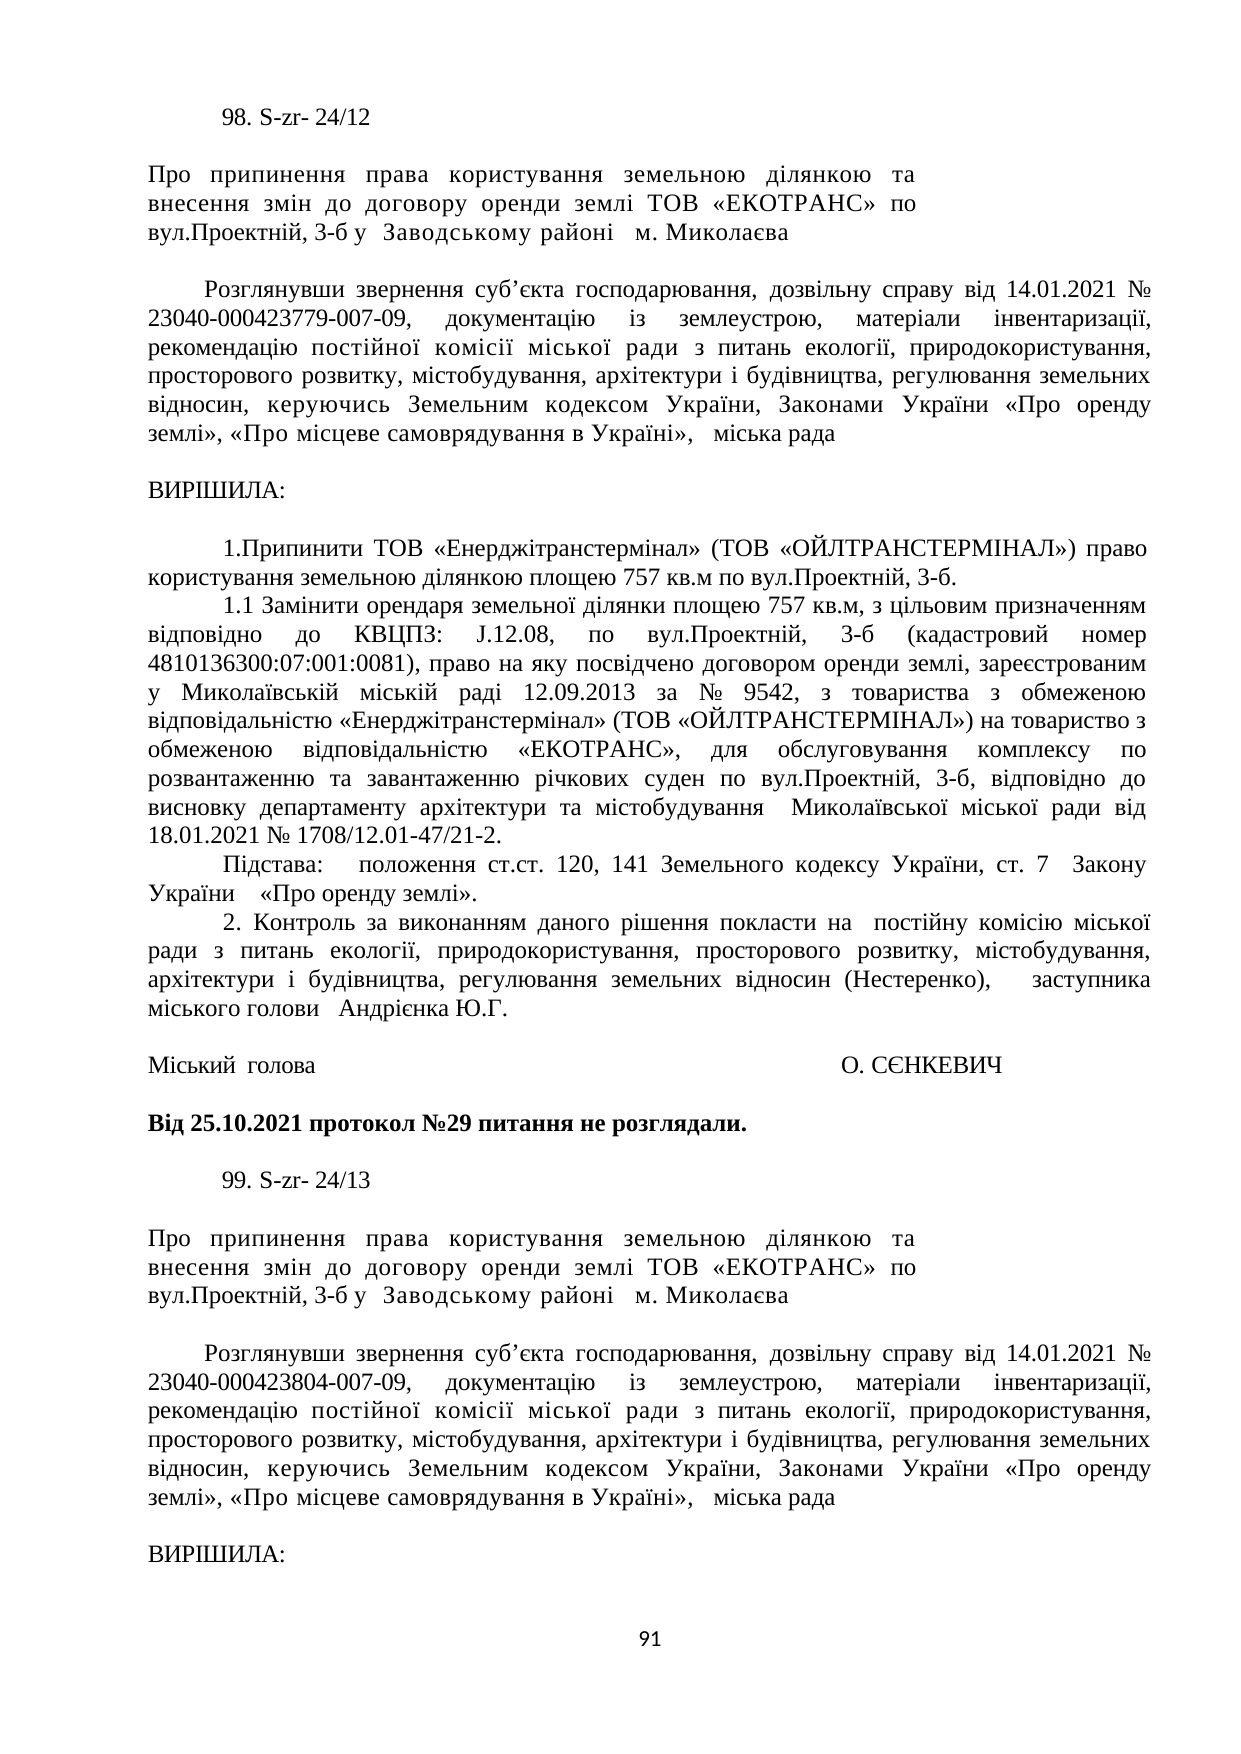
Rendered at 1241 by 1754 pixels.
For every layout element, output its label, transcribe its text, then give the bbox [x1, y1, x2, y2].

text Про припинення права користування земельною ділянкою та внесення змін до договору оренди землі ТОВ «ЕКОТРАНС» по вул.Проектній, 3-б у Заводському районі м. Миколаєва [148, 159, 916, 246]
text Про припинення права користування земельною ділянкою та внесення змін до договору оренди землі ТОВ «ЕКОТРАНС» по вул.Проектній, 3-б у Заводському районі м. Миколаєва [148, 1223, 916, 1309]
text 1.Припинити ТОВ «Енерджітранстермінал» (ТОВ «ОЙЛТРАНСТЕРМІНАЛ») право користування земельною ділянкою площею 757 кв.м по вул.Проектній, 3-б. [148, 533, 1147, 591]
text Підстава: положення ст.ст. 120, 141 Земельного кодексу України, ст. 7 Закону України «Про оренду землі». [148, 849, 1147, 907]
text Міський голова О. СЄНКЕВИЧ [148, 1051, 1152, 1079]
text ВИРІШИЛА: [148, 476, 1152, 504]
list S-zr- 24/13 [222, 1166, 1152, 1194]
text Від 25.10.2021 протокол №29 питання не розглядали. [148, 1108, 1152, 1137]
text Розглянувши звернення суб’єкта господарювання, дозвільну справу від 14.01.2021 № 23040-000423804-007-09, документацію із землеустрою, матеріали інвентаризації, рекомендацію постійної комісії міської ради з питань екології, природокористування, просторового розвитку, містобудування, архітектури і будівництва, регулювання земельних відносин, керуючись Земельним кодексом України, Законами України «Про оренду землі», «Про місцеве самоврядування в Україні», міська рада [148, 1338, 1152, 1511]
list S-zr- 24/12 [222, 102, 1152, 131]
text ВИРІШИЛА: [148, 1539, 1152, 1568]
text Розглянувши звернення суб’єкта господарювання, дозвільну справу від 14.01.2021 № 23040-000423779-007-09, документацію із землеустрою, матеріали інвентаризації, рекомендацію постійної комісії міської ради з питань екології, природокористування, просторового розвитку, містобудування, архітектури і будівництва, регулювання земельних відносин, керуючись Земельним кодексом України, Законами України «Про оренду землі», «Про місцеве самоврядування в Україні», міська рада [148, 274, 1152, 447]
text 2. Контроль за виконанням даного рішення покласти на постійну комісію міської ради з питань екології, природокористування, просторового розвитку, містобудування, архітектури і будівництва, регулювання земельних відносин (Нестеренко), заступника міського голови Андрієнка Ю.Г. [148, 907, 1152, 1022]
text 1.1 Замінити орендаря земельної ділянки площею 757 кв.м, з цільовим призначенням відповідно до КВЦПЗ: J.12.08, по вул.Проектній, 3-б (кадастровий номер 4810136300:07:001:0081), право на яку посвідчено договором оренди землі, зареєстрованим у Миколаївській міській раді 12.09.2013 за № 9542, з товариства з обмеженою відповідальністю «Енерджітранстермінал» (ТОВ «ОЙЛТРАНСТЕРМІНАЛ») на товариство з обмеженою відповідальністю «ЕКОТРАНС», для обслуговування комплексу по розвантаженню та завантаженню річкових суден по вул.Проектній, 3-б, відповідно до висновку департаменту архітектури та містобудування Миколаївської міської ради від 18.01.2021 № 1708/12.01-47/21-2. [148, 591, 1147, 849]
